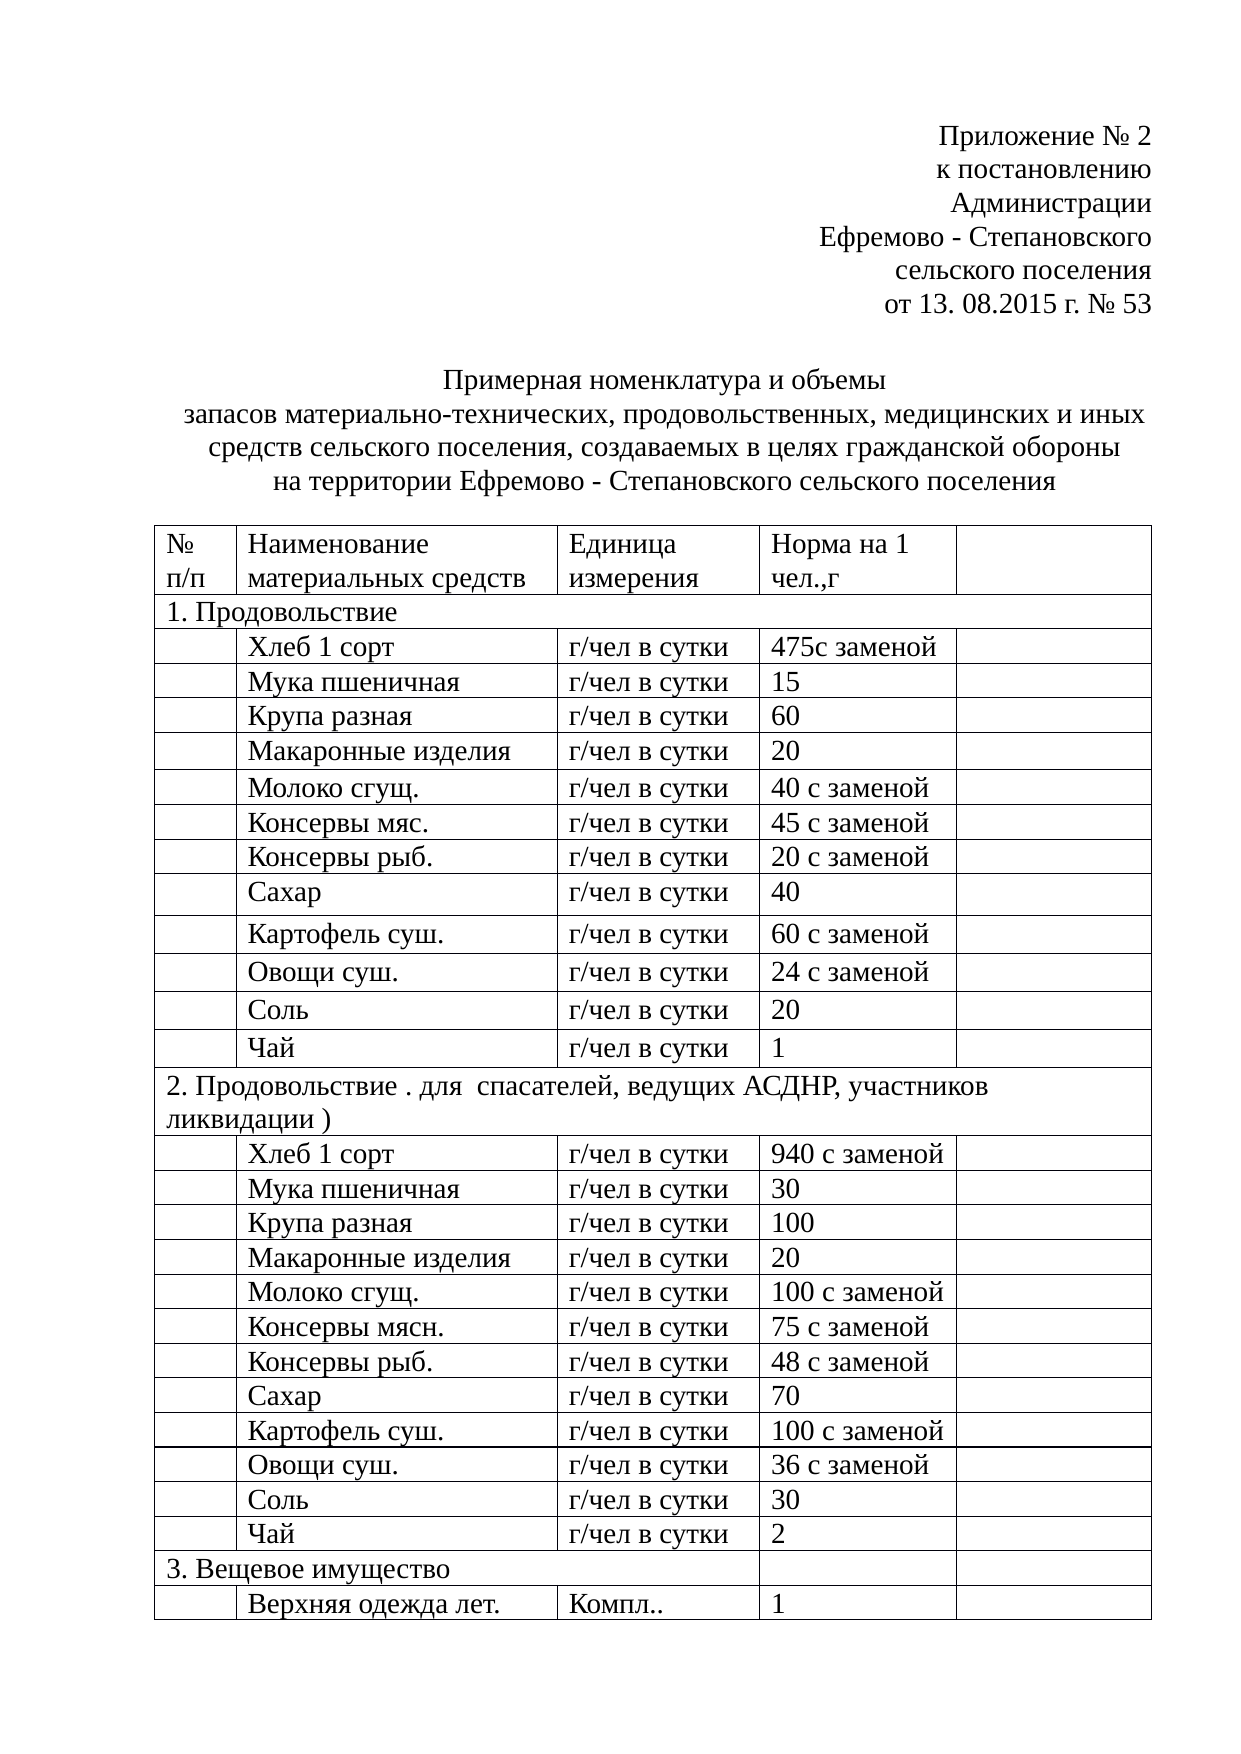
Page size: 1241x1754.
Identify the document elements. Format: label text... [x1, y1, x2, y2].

table_cell г/чел в сутки [558, 733, 759, 769]
table_cell 1 [760, 1030, 956, 1067]
text Примерная номенклатура и объемы запасов материально-технических, продовольственных, медицинских и иных средств сельского поселения, создаваемых в целях гражданской обороны [177, 362, 1152, 463]
table_cell Консервы мясн. [237, 1309, 557, 1343]
table_cell г/чел в сутки [558, 629, 759, 663]
table_cell г/чел в сутки [558, 1482, 759, 1516]
table_cell г/чел в сутки [558, 770, 759, 804]
table_cell Консервы рыб. [237, 1344, 557, 1377]
table_cell [155, 805, 236, 838]
table_cell [957, 1205, 1151, 1239]
table_cell [155, 1517, 236, 1550]
table_cell 20 [760, 1240, 956, 1273]
table_cell [155, 916, 236, 953]
table_cell г/чел в сутки [558, 698, 759, 732]
table_cell г/чел в сутки [558, 1030, 759, 1067]
table_cell 30 [760, 1482, 956, 1516]
table_cell 40 с заменой [760, 770, 956, 804]
table_cell Сахар [237, 874, 557, 915]
table_cell [155, 1482, 236, 1516]
table_cell Компл.. [558, 1586, 759, 1619]
text Приложение № 2 [177, 118, 1152, 152]
table_cell Консервы рыб. [237, 840, 557, 873]
table_cell г/чел в сутки [558, 1344, 759, 1377]
table_cell 60 с заменой [760, 916, 956, 953]
text на территории Ефремово - Степановского сельского поселения [177, 463, 1152, 497]
table_cell [155, 1586, 236, 1619]
table_cell г/чел в сутки [558, 1517, 759, 1550]
table_cell г/чел в сутки [558, 1378, 759, 1412]
table_cell [957, 916, 1151, 953]
table_cell Хлеб 1 сорт [237, 1136, 557, 1170]
table_cell [957, 840, 1151, 873]
table_cell г/чел в сутки [558, 1275, 759, 1308]
table_cell г/чел в сутки [558, 1309, 759, 1343]
table_cell [957, 1482, 1151, 1516]
table_cell [155, 629, 236, 663]
table_cell [957, 992, 1151, 1029]
table_cell [957, 1448, 1151, 1481]
table_cell Чай [237, 1517, 557, 1550]
table_cell г/чел в сутки [558, 1205, 759, 1239]
table_cell 2. Продовольствие . для спасателей, ведущих АСДНР, участников ликвидации ) [155, 1068, 1151, 1135]
table_header № п/п [155, 526, 236, 593]
table_cell [155, 698, 236, 732]
table_cell [957, 1275, 1151, 1308]
table_cell Соль [237, 1482, 557, 1516]
table_cell [957, 1551, 1151, 1585]
table_cell [155, 1240, 236, 1273]
table_cell 24 с заменой [760, 954, 956, 991]
table_cell [957, 954, 1151, 991]
table_cell 1. Продовольствие [155, 595, 1151, 628]
table_cell Мука пшеничная [237, 664, 557, 697]
table_cell Чай [237, 1030, 557, 1067]
table_cell г/чел в сутки [558, 805, 759, 838]
table_cell 2 [760, 1517, 956, 1550]
table_cell г/чел в сутки [558, 1240, 759, 1273]
text Ефремово - Степановского [177, 219, 1152, 252]
table_cell г/чел в сутки [558, 840, 759, 873]
table_cell [155, 1309, 236, 1343]
table_cell [155, 840, 236, 873]
table_cell [957, 1136, 1151, 1170]
table_cell [957, 1344, 1151, 1377]
table_cell г/чел в сутки [558, 1413, 759, 1446]
table_cell [155, 1136, 236, 1170]
table_cell [760, 1551, 956, 1585]
table_cell [957, 770, 1151, 804]
text к постановлению [177, 152, 1152, 185]
table_cell Сахар [237, 1378, 557, 1412]
table_header Единица измерения [558, 526, 759, 593]
table_cell Картофель суш. [237, 916, 557, 953]
table_cell [155, 664, 236, 697]
table_cell 3. Вещевое имущество [155, 1551, 759, 1585]
table_cell [155, 1205, 236, 1239]
table_cell г/чел в сутки [558, 916, 759, 953]
table_cell [155, 1344, 236, 1377]
table_cell 48 с заменой [760, 1344, 956, 1377]
table_cell [155, 1275, 236, 1308]
table_cell [957, 664, 1151, 697]
table_cell 20 [760, 733, 956, 769]
table_cell [957, 629, 1151, 663]
table_cell Молоко сгущ. [237, 770, 557, 804]
table_cell [957, 1378, 1151, 1412]
table_cell 20 [760, 992, 956, 1029]
table_cell г/чел в сутки [558, 1448, 759, 1481]
table_cell Молоко сгущ. [237, 1275, 557, 1308]
table_cell [155, 954, 236, 991]
table_cell [155, 733, 236, 769]
table_cell Макаронные изделия [237, 1240, 557, 1273]
table_cell [155, 1171, 236, 1204]
table_cell Макаронные изделия [237, 733, 557, 769]
table_header Норма на 1 чел.,г [760, 526, 956, 593]
table_cell [957, 1309, 1151, 1343]
table_cell 100 [760, 1205, 956, 1239]
table_cell [957, 805, 1151, 838]
table_header [957, 526, 1151, 593]
table_cell Соль [237, 992, 557, 1029]
table_cell г/чел в сутки [558, 874, 759, 915]
table_cell [155, 1378, 236, 1412]
table_cell г/чел в сутки [558, 1171, 759, 1204]
table_cell Крупа разная [237, 698, 557, 732]
table_cell Овощи суш. [237, 954, 557, 991]
table_cell г/чел в сутки [558, 992, 759, 1029]
table_cell [155, 1448, 236, 1481]
table_header Наименование материальных средств [237, 526, 557, 593]
table_cell 45 с заменой [760, 805, 956, 838]
table_cell Крупа разная [237, 1205, 557, 1239]
table_cell г/чел в сутки [558, 1136, 759, 1170]
table_cell 75 с заменой [760, 1309, 956, 1343]
table_cell [957, 1171, 1151, 1204]
table_cell [155, 992, 236, 1029]
table_cell 40 [760, 874, 956, 915]
table_cell [957, 733, 1151, 769]
table_cell Хлеб 1 сорт [237, 629, 557, 663]
table_cell Консервы мяс. [237, 805, 557, 838]
table_cell 20 с заменой [760, 840, 956, 873]
table_cell 70 [760, 1378, 956, 1412]
text Администрации [177, 185, 1152, 219]
table_cell 100 с заменой [760, 1413, 956, 1446]
text сельского поселения [177, 252, 1152, 286]
table_cell [957, 1240, 1151, 1273]
table_cell [957, 1030, 1151, 1067]
table_cell 475с заменой [760, 629, 956, 663]
table_cell [957, 1413, 1151, 1446]
table_cell Мука пшеничная [237, 1171, 557, 1204]
table_cell 30 [760, 1171, 956, 1204]
table_cell [957, 1586, 1151, 1619]
table_cell [957, 874, 1151, 915]
table_cell [155, 770, 236, 804]
table_cell [155, 1413, 236, 1446]
table_cell [155, 874, 236, 915]
table_cell Картофель суш. [237, 1413, 557, 1446]
table_cell 1 [760, 1586, 956, 1619]
text от 13. 08.2015 г. № 53 [177, 286, 1152, 319]
table_cell г/чел в сутки [558, 954, 759, 991]
table_cell 940 с заменой [760, 1136, 956, 1170]
table_cell г/чел в сутки [558, 664, 759, 697]
table_cell 60 [760, 698, 956, 732]
table_cell Верхняя одежда лет. [237, 1586, 557, 1619]
table_cell Овощи суш. [237, 1448, 557, 1481]
table_cell 36 с заменой [760, 1448, 956, 1481]
table_cell [957, 698, 1151, 732]
table_cell [957, 1517, 1151, 1550]
table_cell [155, 1030, 236, 1067]
table_cell 100 с заменой [760, 1275, 956, 1308]
table_cell 15 [760, 664, 956, 697]
